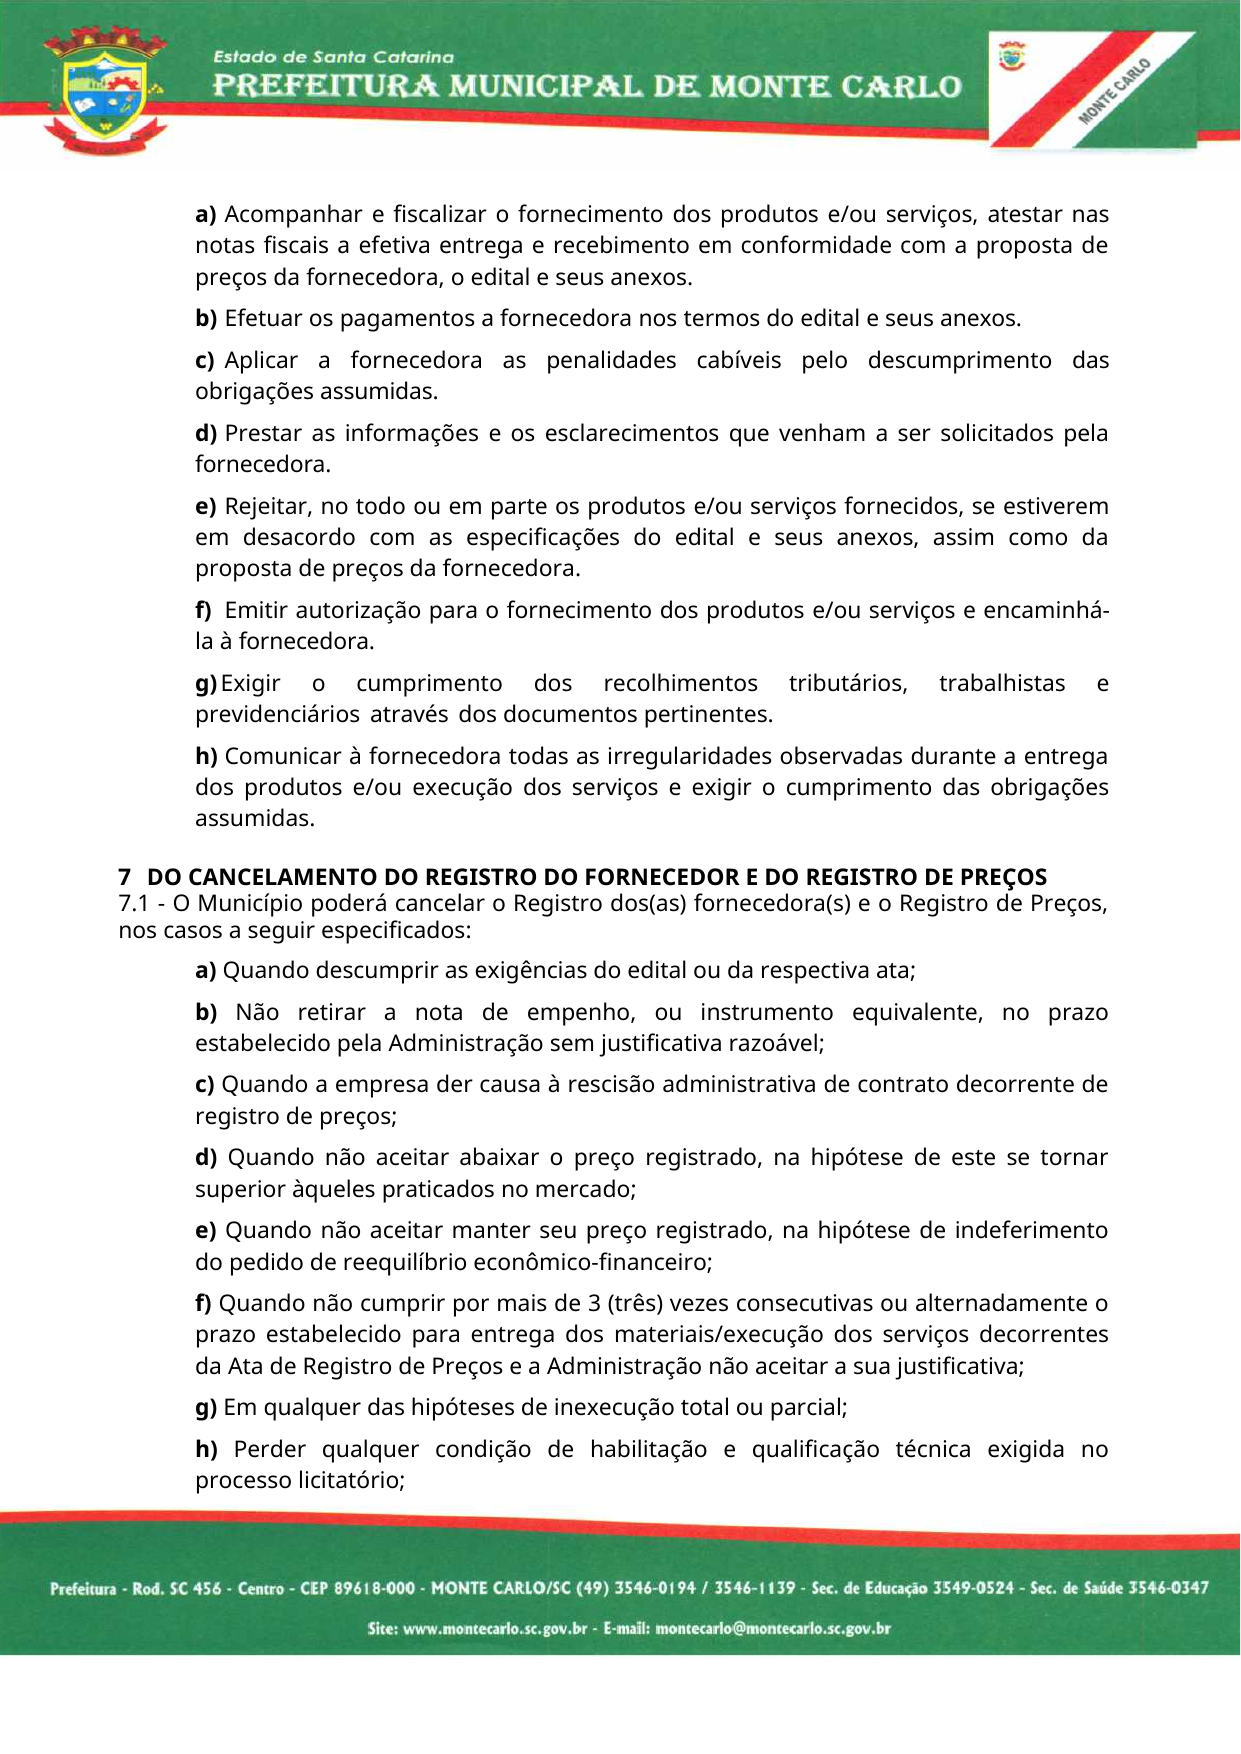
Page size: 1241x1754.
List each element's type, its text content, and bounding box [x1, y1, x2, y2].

list b) Não retirar a nota de empenho, ou instrumento equivalente, no prazo estabelecido pela Administração sem justificativa razoável; [195, 995, 1110, 1058]
list Emitir autorização para o fornecimento dos produtos e/ou serviços e encaminhá-la à fornecedora. [195, 594, 1110, 656]
list f) Quando não cumprir por mais de 3 (três) vezes consecutivas ou alternadamente o prazo estabelecido para entrega dos materiais/execução dos serviços decorrentes da Ata de Registro de Preços e a Administração não aceitar a sua justificativa; [195, 1287, 1110, 1381]
list Acompanhar e fiscalizar o fornecimento dos produtos e/ou serviços, atestar nas notas fiscais a efetiva entrega e recebimento em conformidade com a proposta de preços da fornecedora, o edital e seus anexos. [195, 198, 1110, 292]
list Comunicar à fornecedora todas as irregularidades observadas durante a entrega dos produtos e/ou execução dos serviços e exigir o cumprimento das obrigações assumidas. [195, 739, 1110, 833]
list Prestar as informações e os esclarecimentos que venham a ser solicitados pela fornecedora. [195, 417, 1110, 479]
picture [0, 0, 1241, 171]
list Rejeitar, no todo ou em parte os produtos e/ou serviços fornecidos, se estiverem em desacordo com as especificações do edital e seus anexos, assim como da proposta de preços da fornecedora. [195, 489, 1110, 583]
list h) Perder qualquer condição de habilitação e qualificação técnica exigida no processo licitatório; [195, 1433, 1110, 1495]
list Exigir o cumprimento dos recolhimentos tributários, trabalhistas e previdenciários através dos documentos pertinentes. [195, 667, 1110, 729]
list e) Quando não aceitar manter seu preço registrado, na hipótese de indeferimento do pedido de reequilíbrio econômico-financeiro; [195, 1214, 1110, 1277]
subtitle 7.1 - O Município poderá cancelar o Registro dos(as) fornecedora(s) e o Registro de Preços, nos casos a seguir especificados: [118, 891, 1110, 943]
list g) Em qualquer das hipóteses de inexecução total ou parcial; [195, 1391, 1110, 1422]
list d) Quando não aceitar abaixar o preço registrado, na hipótese de este se tornar superior àqueles praticados no mercado; [195, 1141, 1110, 1204]
list Aplicar a fornecedora as penalidades cabíveis pelo descumprimento das obrigações assumidas. [195, 344, 1110, 406]
subtitle DO CANCELAMENTO DO REGISTRO DO FORNECEDOR E DO REGISTRO DE PREÇOS [118, 864, 1151, 891]
list c) Quando a empresa der causa à rescisão administrativa de contrato decorrente de registro de preços; [195, 1068, 1110, 1131]
list a) Quando descumprir as exigências do edital ou da respectiva ata; [195, 954, 1110, 985]
list Efetuar os pagamentos a fornecedora nos termos do edital e seus anexos. [195, 302, 1110, 333]
picture [0, 1506, 1241, 1660]
